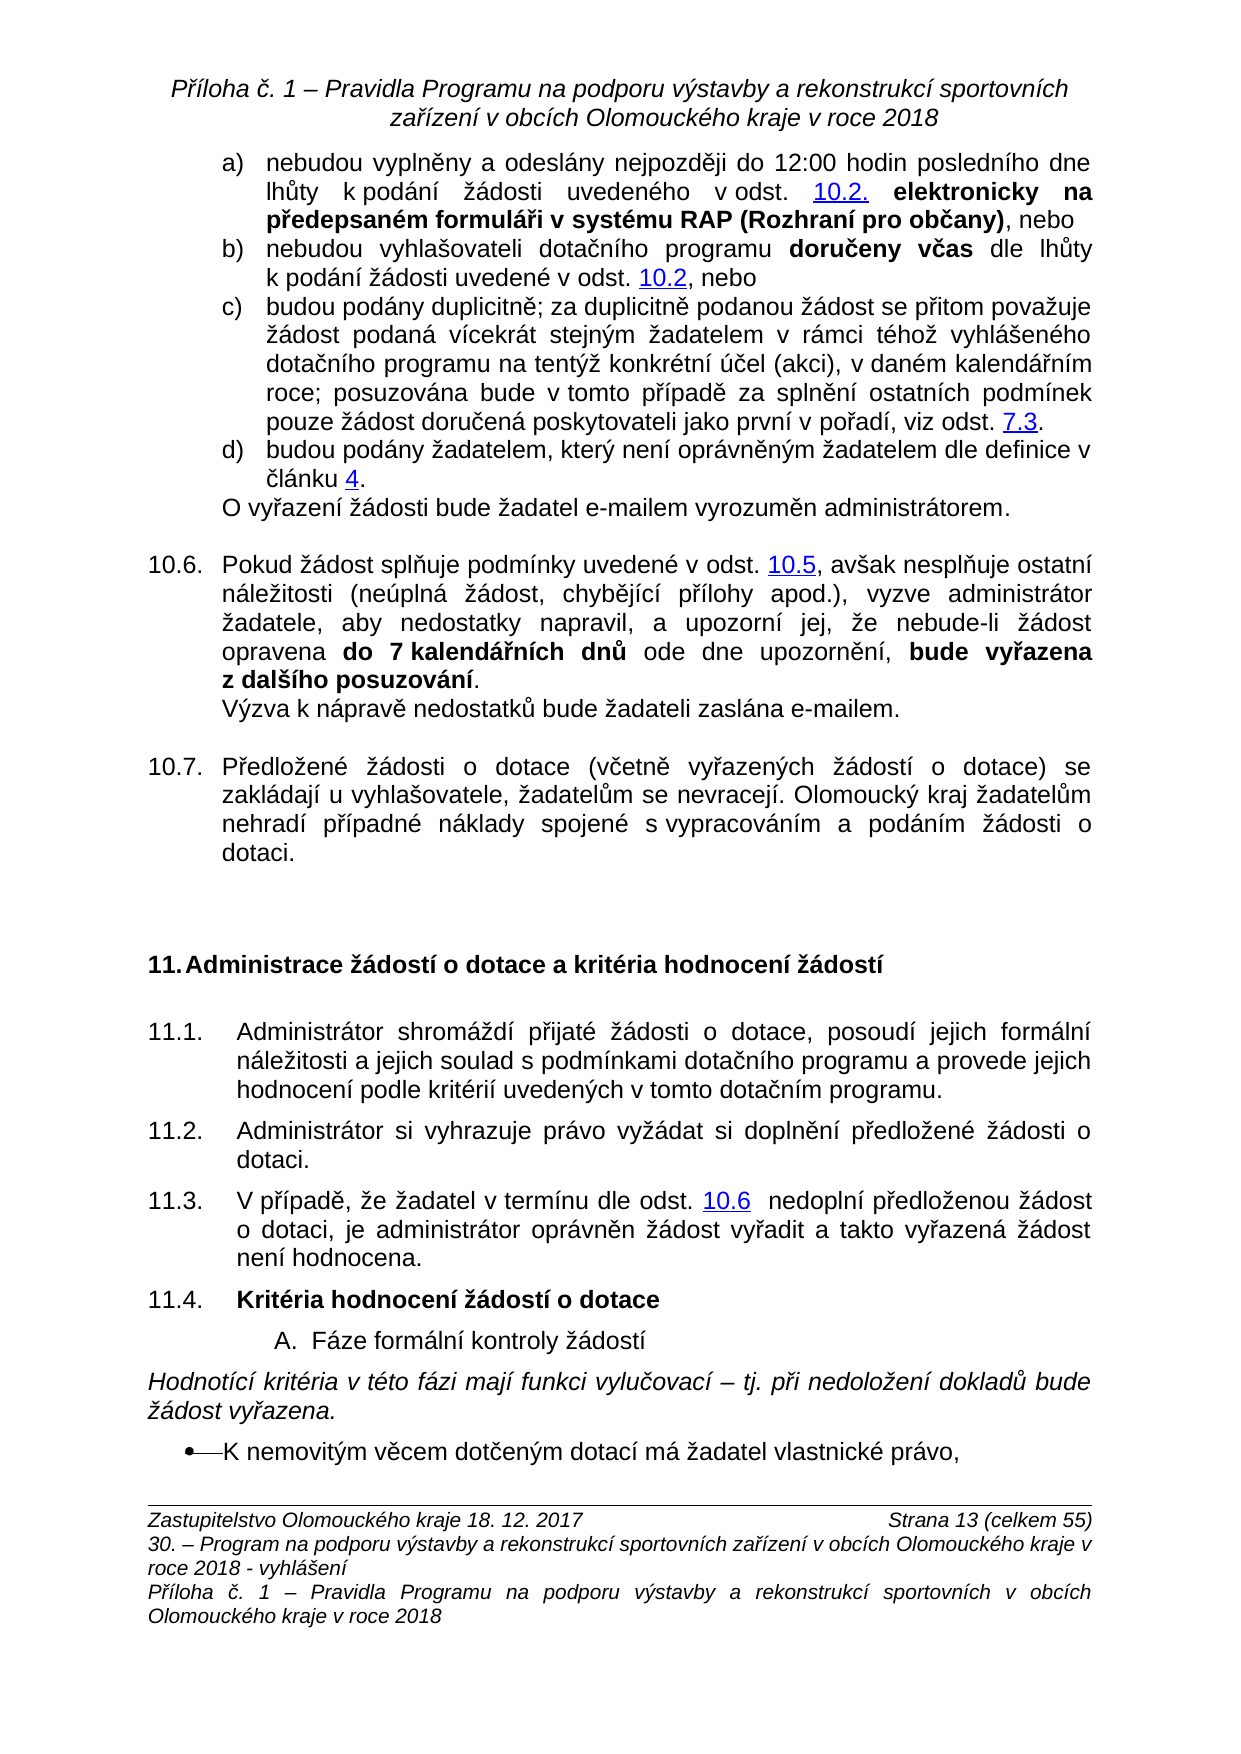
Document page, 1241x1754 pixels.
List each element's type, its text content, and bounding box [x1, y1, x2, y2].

list budou podány duplicitně; za duplicitně podanou žádost se přitom považuje žádost podaná vícekrát stejným žadatelem v rámci téhož vyhlášeného dotačního programu na tentýž konkrétní účel (akci), v daném kalendářním roce; posuzována bude v tomto případě za splnění ostatních podmínek pouze žádost doručená poskytovateli jako první v pořadí, viz odst. 7.3. [222, 291, 1092, 435]
list V případě, že žadatel v termínu dle odst. 10.6 nedoplní předloženou žádost o dotaci, je administrátor oprávněn žádost vyřadit a takto vyřazená žádost není hodnocena. [148, 1186, 1092, 1272]
text Výzva k nápravě nedostatků bude žadateli zaslána e-mailem. [222, 694, 1092, 723]
list nebudou vyhlašovateli dotačního programu doručeny včas dle lhůty k podání žádosti uvedené v odst. 10.2, nebo [222, 234, 1092, 291]
text Hodnotící kritéria v této fázi mají funkci vylučovací – tj. při nedoložení dokladů bude žádost vyřazena. [148, 1367, 1092, 1425]
list nebudou vyplněny a odeslány nejpozději do 12:00 hodin posledního dne lhůty k podání žádosti uvedeného v odst. 10.2. elektronicky na předepsaném formuláři v systému RAP (Rozhraní pro občany), nebo [222, 148, 1092, 234]
list Fáze formální kontroly žádostí [274, 1326, 1092, 1355]
list Kritéria hodnocení žádostí o dotace [148, 1285, 1092, 1313]
list Administrace žádostí o dotace a kritéria hodnocení žádostí [148, 949, 1092, 978]
list Pokud žádost splňuje podmínky uvedené v odst. 10.5, avšak nesplňuje ostatní náležitosti (neúplná žádost, chybějící přílohy apod.), vyzve administrátor žadatele, aby nedostatky napravil, a upozorní jej, že nebude-li žádost opravena do 7 kalendářních dnů ode dne upozornění, bude vyřazena z dalšího posuzování. [148, 550, 1092, 694]
list K nemovitým věcem dotčeným dotací má žadatel vlastnické právo, [185, 1437, 1092, 1466]
list Předložené žádosti o dotace (včetně vyřazených žádostí o dotace) se zakládají u vyhlašovatele, žadatelům se nevracejí. Olomoucký kraj žadatelům nehradí případné náklady spojené s vypracováním a podáním žádosti o dotaci. [148, 751, 1092, 866]
list O vyřazení žádosti bude žadatel e-mailem vyrozuměn administrátorem. [44, 493, 1092, 521]
list budou podány žadatelem, který není oprávněným žadatelem dle definice v článku 4. [222, 435, 1092, 493]
list Administrátor si vyhrazuje právo vyžádat si doplnění předložené žádosti o dotaci. [148, 1116, 1092, 1173]
list Administrátor shromáždí přijaté žádosti o dotace, posoudí jejich formální náležitosti a jejich soulad s podmínkami dotačního programu a provede jejich hodnocení podle kritérií uvedených v tomto dotačním programu. [148, 1017, 1092, 1103]
